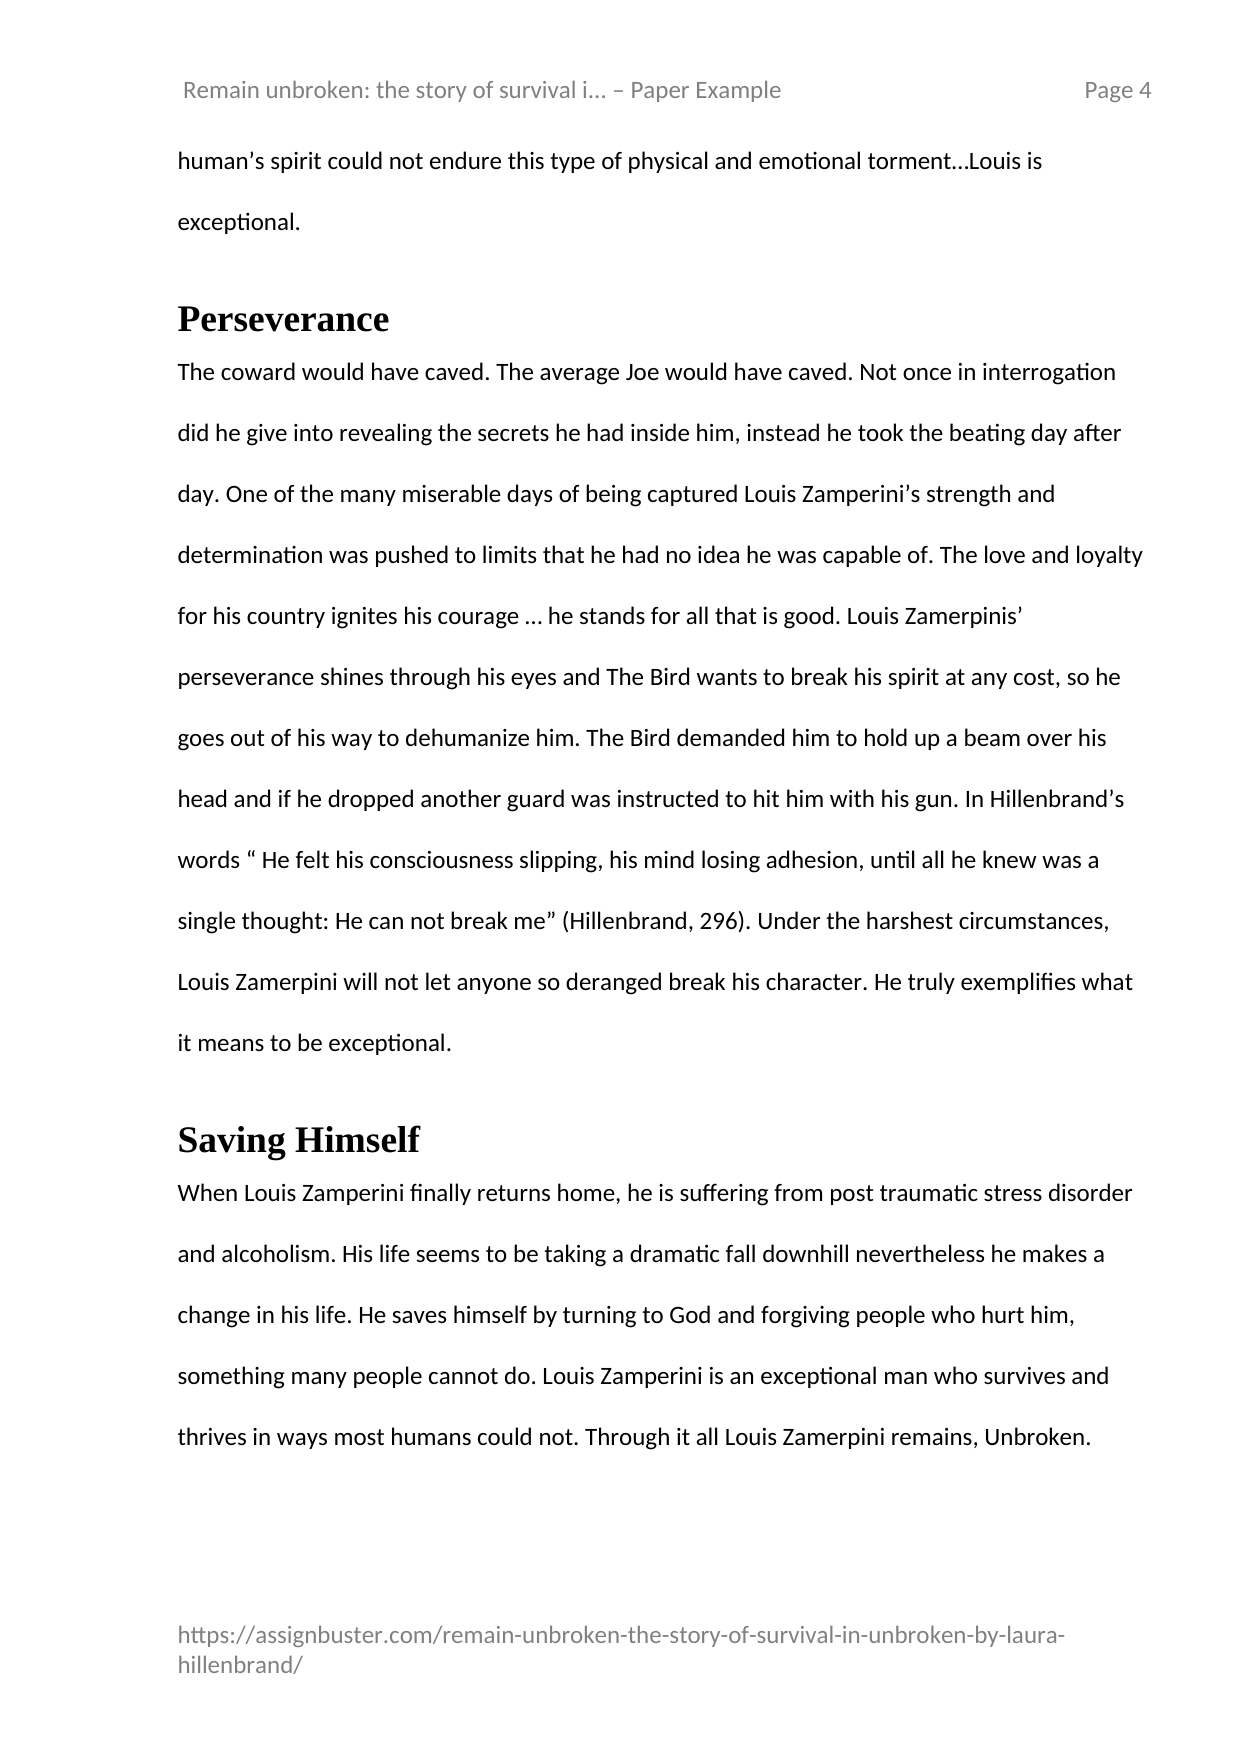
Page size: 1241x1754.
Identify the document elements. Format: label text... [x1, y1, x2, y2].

subtitle Saving Himself [177, 1118, 1152, 1161]
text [177, 145, 1152, 237]
text The coward would have caved. The average Joe would have caved. Not once in interrogation did he give into revealing the secrets he had inside him, instead he took the beating day after day. One of the many miserable days of being captured Louis Zamperini’s strength and determination was pushed to limits that he had no idea he was capable of. The love and loyalty for his country ignites his courage … he stands for all that is good. Louis Zamerpinis’ perseverance shines through his eyes and The Bird wants to break his spirit at any cost, so he goes out of his way to dehumanize him. The Bird demanded him to hold up a beam over his head and if he dropped another guard was instructed to hit him with his gun. In Hillenbrand’s words “ He felt his consciousness slipping, his mind losing adhesion, until all he knew was a single thought: He can not break me” (Hillenbrand, 296). Under the harshest circumstances, Louis Zamerpini will not let anyone so deranged break his character. He truly exemplifies what it means to be exceptional. [177, 356, 1152, 1058]
text When Louis Zamperini finally returns home, he is suffering from post traumatic stress disorder and alcoholism. His life seems to be taking a dramatic fall downhill nevertheless he makes a change in his life. He saves himself by turning to God and forgiving people who hurt him, something many people cannot do. Louis Zamperini is an exceptional man who survives and thrives in ways most humans could not. Through it all Louis Zamerpini remains, Unbroken. [177, 1177, 1152, 1451]
subtitle Perseverance [177, 297, 1152, 340]
